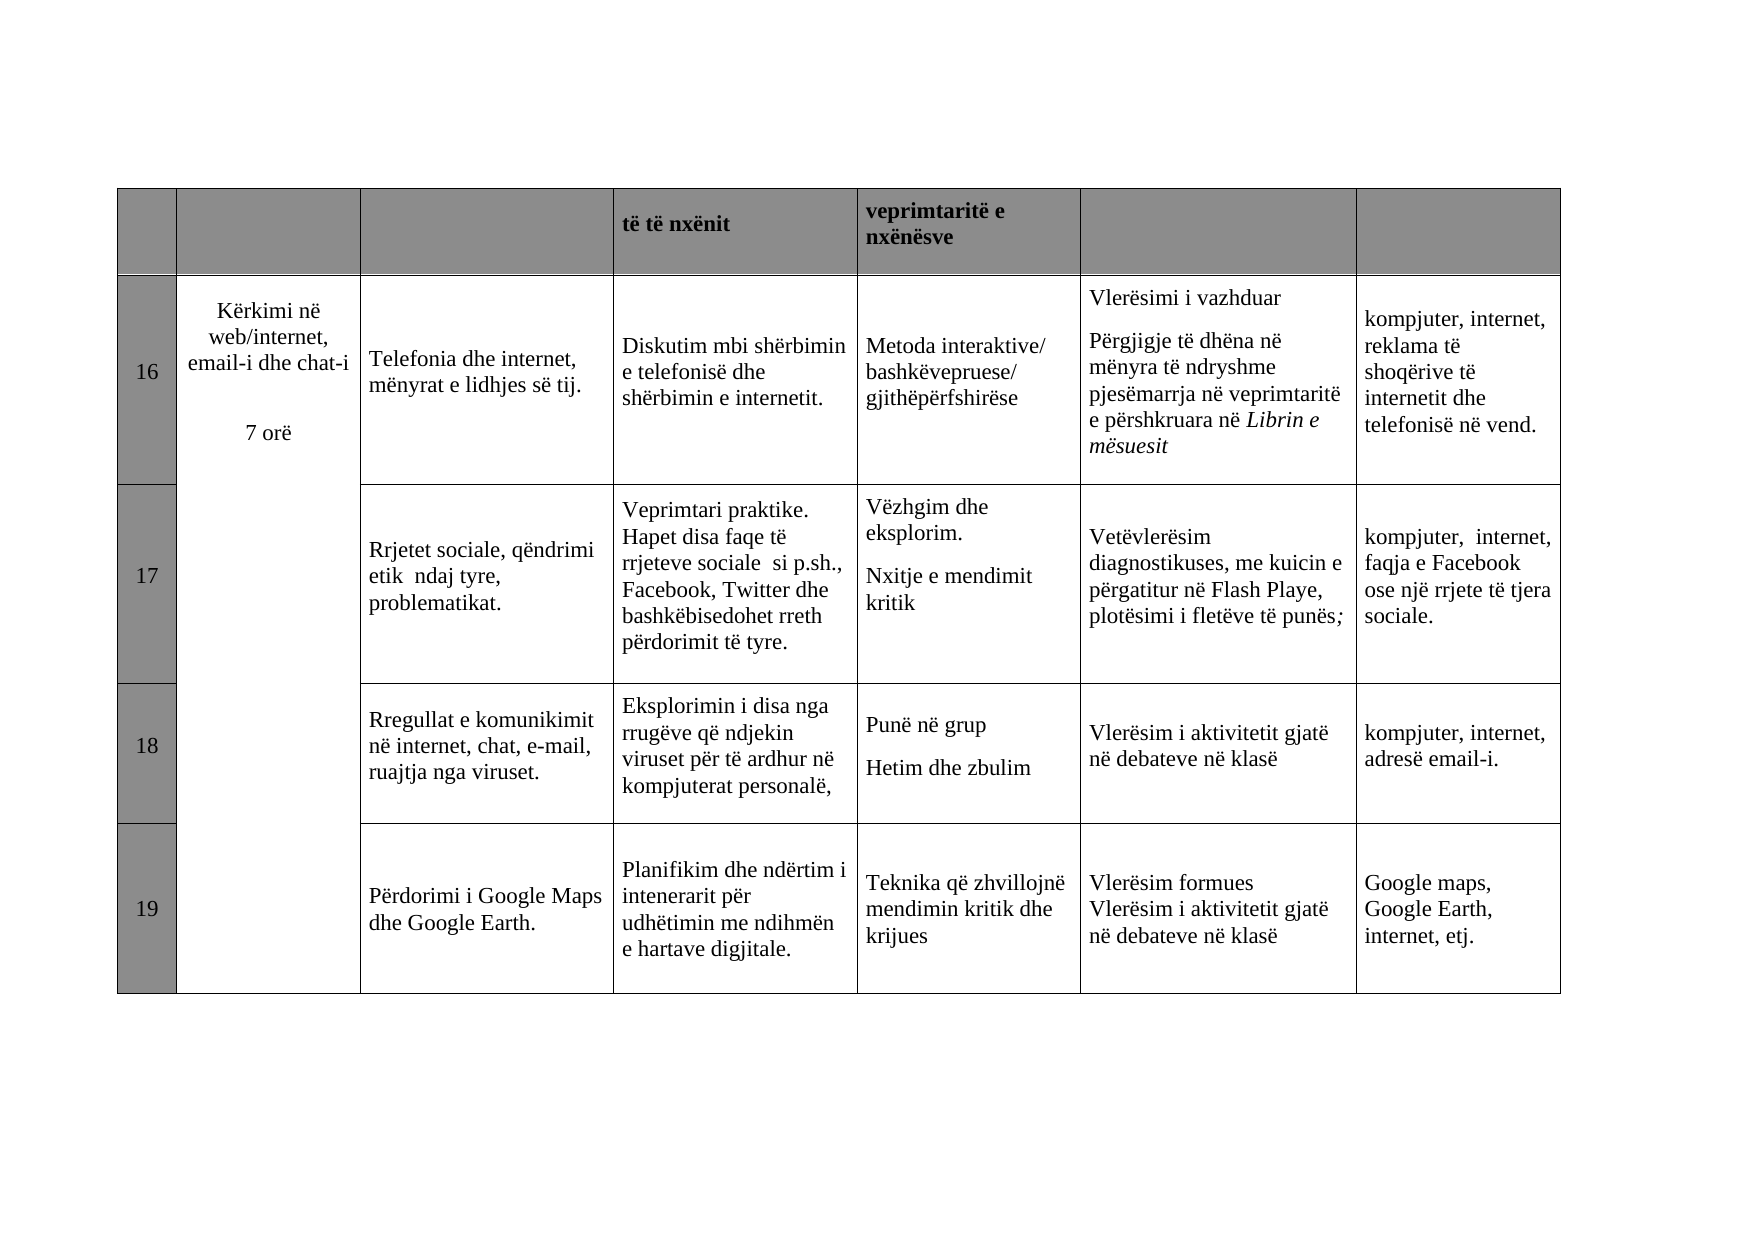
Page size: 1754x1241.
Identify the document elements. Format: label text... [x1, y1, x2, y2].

table_cell Diskutim mbi shërbimin e telefonisë dhe shërbimin e internetit. [614, 276, 857, 484]
table_cell Google maps, Google Earth, internet, etj. [1357, 824, 1560, 993]
table_header Tematika [177, 189, 360, 274]
table_cell Teknika që zhvillojnë mendimin kritik dhe krijues [858, 824, 1080, 993]
table_header Nr [118, 189, 176, 274]
table_cell Vlerësim formues Vlerësim i aktivitetit gjatë në debateve në klasë [1081, 824, 1356, 993]
table_cell Veprimtari praktike. Hapet disa faqe të rrjeteve sociale si p.sh., Facebook, Twitter dhe bashkëbisedohet rreth përdorimit të tyre. [614, 485, 857, 683]
table_cell Vlerësimi i vazhduar Përgjigje të dhëna në mënyra të ndryshme pjesëmarrja në veprimtaritë e përshkruara në Librin e mësuesit [1081, 276, 1356, 484]
table_cell Vëzhgim dhe eksplorim. Nxitje e mendimit kritik [858, 485, 1080, 683]
table_header Burimet [1357, 189, 1560, 274]
table_cell 17 [118, 485, 176, 683]
table_cell Metoda interaktive/ bashkëvepruese/ gjithëpërfshirëse [858, 276, 1080, 484]
table_cell Vlerësim i aktivitetit gjatë në debateve në klasë [1081, 684, 1356, 823]
table_cell kompjuter, internet, faqja e Facebook ose një rrjete të tjera sociale. [1357, 485, 1560, 683]
table_cell Telefonia dhe internet, mënyrat e lidhjes së tij. [361, 276, 613, 484]
table_cell kompjuter, internet, adresë email-i. [1357, 684, 1560, 823]
table_cell 18 [118, 684, 176, 823]
table_cell Eksplorimin i disa nga rrugëve që ndjekin viruset për të ardhur në kompjuterat personalë, [614, 684, 857, 823]
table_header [614, 189, 857, 274]
table_header Vlerësimi [1081, 189, 1356, 274]
table_cell Rrjetet sociale, qëndrimi etik ndaj tyre, problematikat. [361, 485, 613, 683]
table_cell Përdorimi i Google Maps dhe Google Earth. [361, 824, 613, 993]
table_cell Rregullat e komunikimit në internet, chat, e-mail, ruajtja nga viruset. [361, 684, 613, 823]
table_cell Kërkimi në web/internet, email-i dhe chat-i 7 orë [177, 276, 360, 993]
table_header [858, 189, 1080, 274]
table_cell Punë në grup Hetim dhe zbulim [858, 684, 1080, 823]
table_cell Vetëvlerësim diagnostikuses, me kuicin e përgatitur në Flash Playe, plotësimi i fletëve të punës; [1081, 485, 1356, 683]
table_cell 19 [118, 824, 176, 993]
table_cell kompjuter, internet, reklama të shoqërive të internetit dhe telefonisë në vend. [1357, 276, 1560, 484]
table_cell 16 [118, 276, 176, 484]
table_header Temat mësimore [361, 189, 613, 274]
table_cell Planifikim dhe ndërtim i intenerarit për udhëtimin me ndihmën e hartave digjitale. [614, 824, 857, 993]
